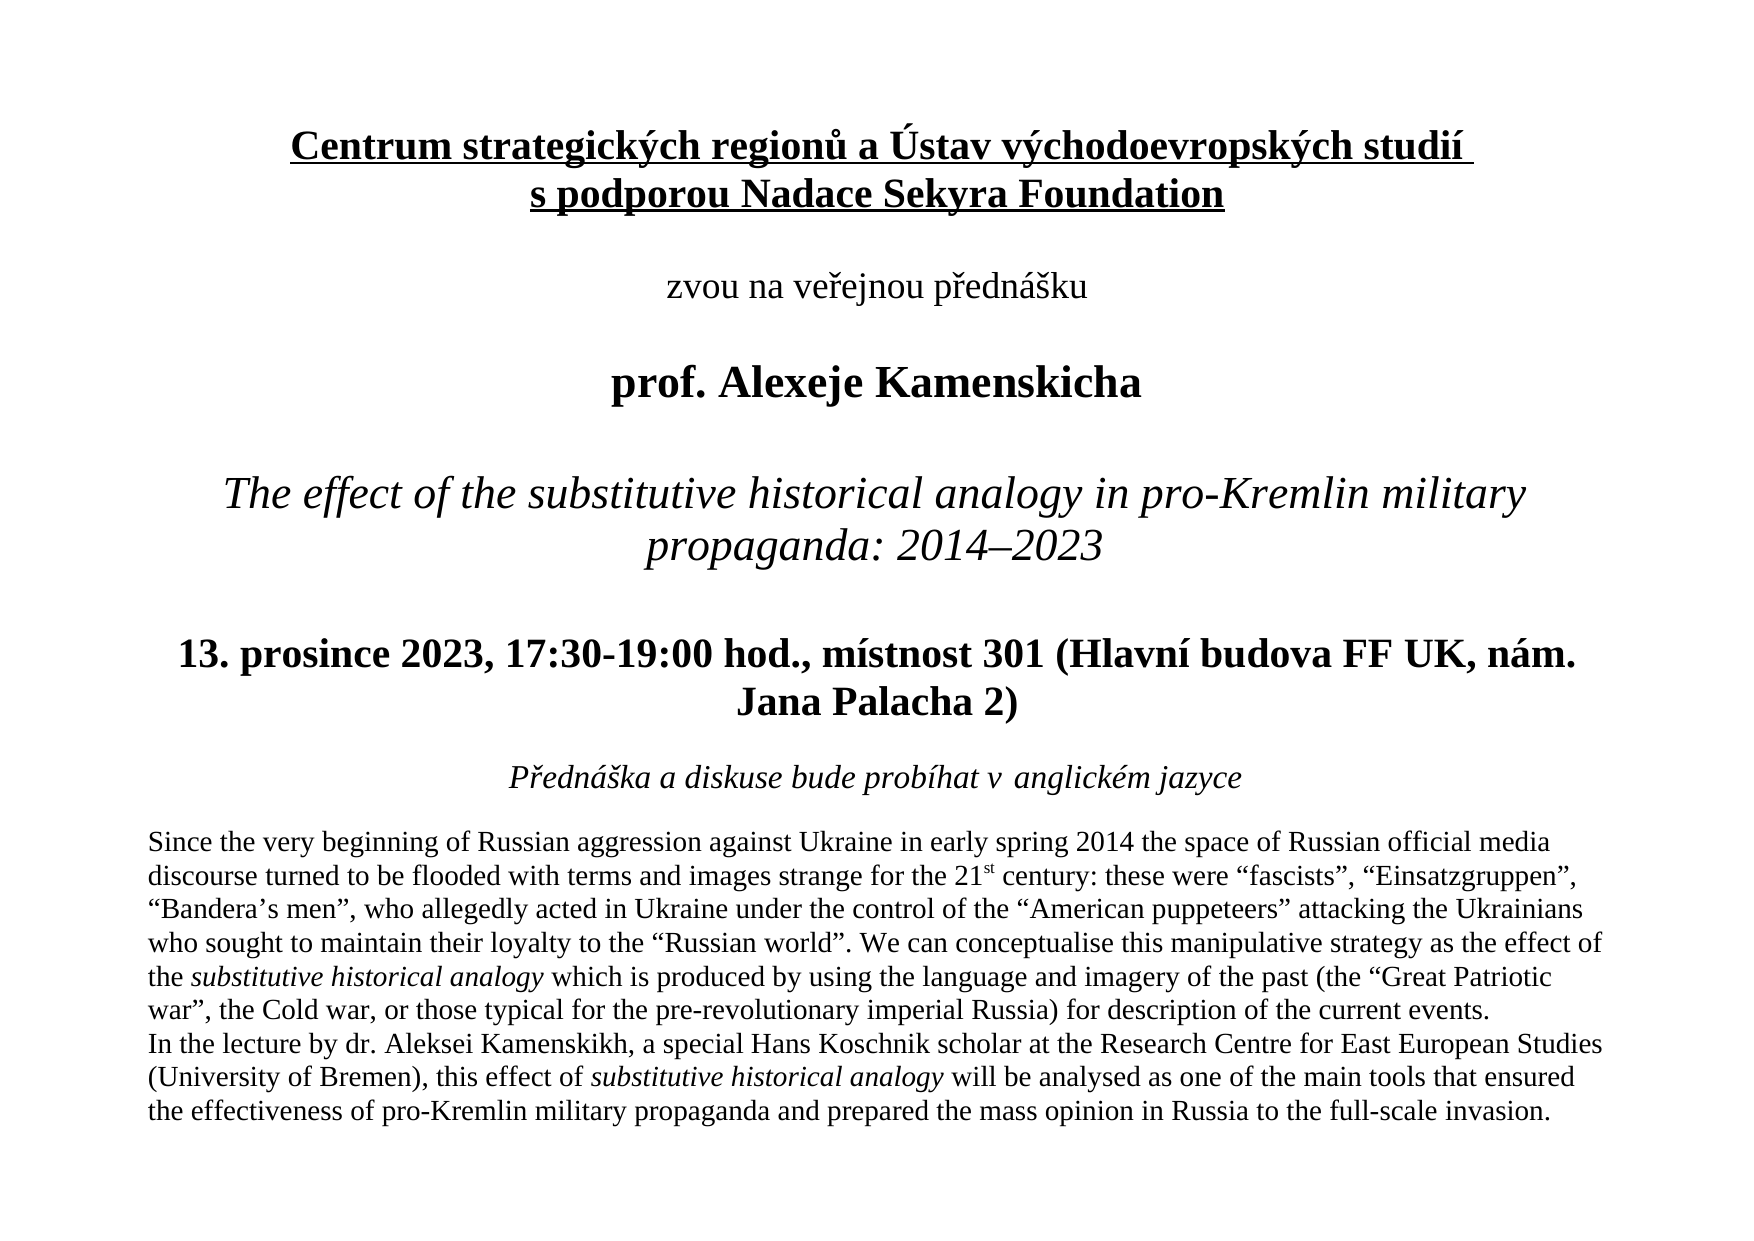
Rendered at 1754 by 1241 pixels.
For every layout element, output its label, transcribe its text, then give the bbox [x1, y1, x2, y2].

text zvou na veřejnou přednášku [148, 264, 1606, 307]
text Since the very beginning of Russian aggression against Ukraine in early spring 2014 the space of Russian official media discourse turned to be flooded with terms and images strange for the 21st century: these were “fascists”, “Einsatzgruppen”, “Bandera’s men”, who allegedly acted in Ukraine under the control of the “American puppeteers” attacking the Ukrainians who sought to maintain their loyalty to the “Russian world”. We can conceptualise this manipulative strategy as the effect of the substitutive historical analogy which is produced by using the language and imagery of the past (the “Great Patriotic war”, the Cold war, or those typical for the pre-revolutionary imperial Russia) for description of the current events. [148, 824, 1606, 1026]
text Centrum strategických regionů a Ústav východoevropských studií [148, 120, 1606, 168]
text Přednáška a diskuse bude probíhat v anglickém jazyce [148, 757, 1606, 796]
text In the lecture by dr. Aleksei Kamenskikh, a special Hans Koschnik scholar at the Research Centre for East European Studies (University of Bremen), this effect of substitutive historical analogy will be analysed as one of the main tools that ensured the effectiveness of pro-Kremlin military propaganda and prepared the mass opinion in Russia to the full-scale invasion. [148, 1026, 1606, 1126]
text prof. Alexeje Kamenskicha [148, 355, 1606, 408]
text The effect of the substitutive historical analogy in pro-Kremlin military propaganda: 2014–2023 [148, 465, 1606, 571]
text 13. prosince 2023, 17:30-19:00 hod., místnost 301 (Hlavní budova FF UK, nám. Jana Palacha 2) [148, 628, 1606, 724]
text s podporou Nadace Sekyra Foundation [148, 168, 1606, 216]
